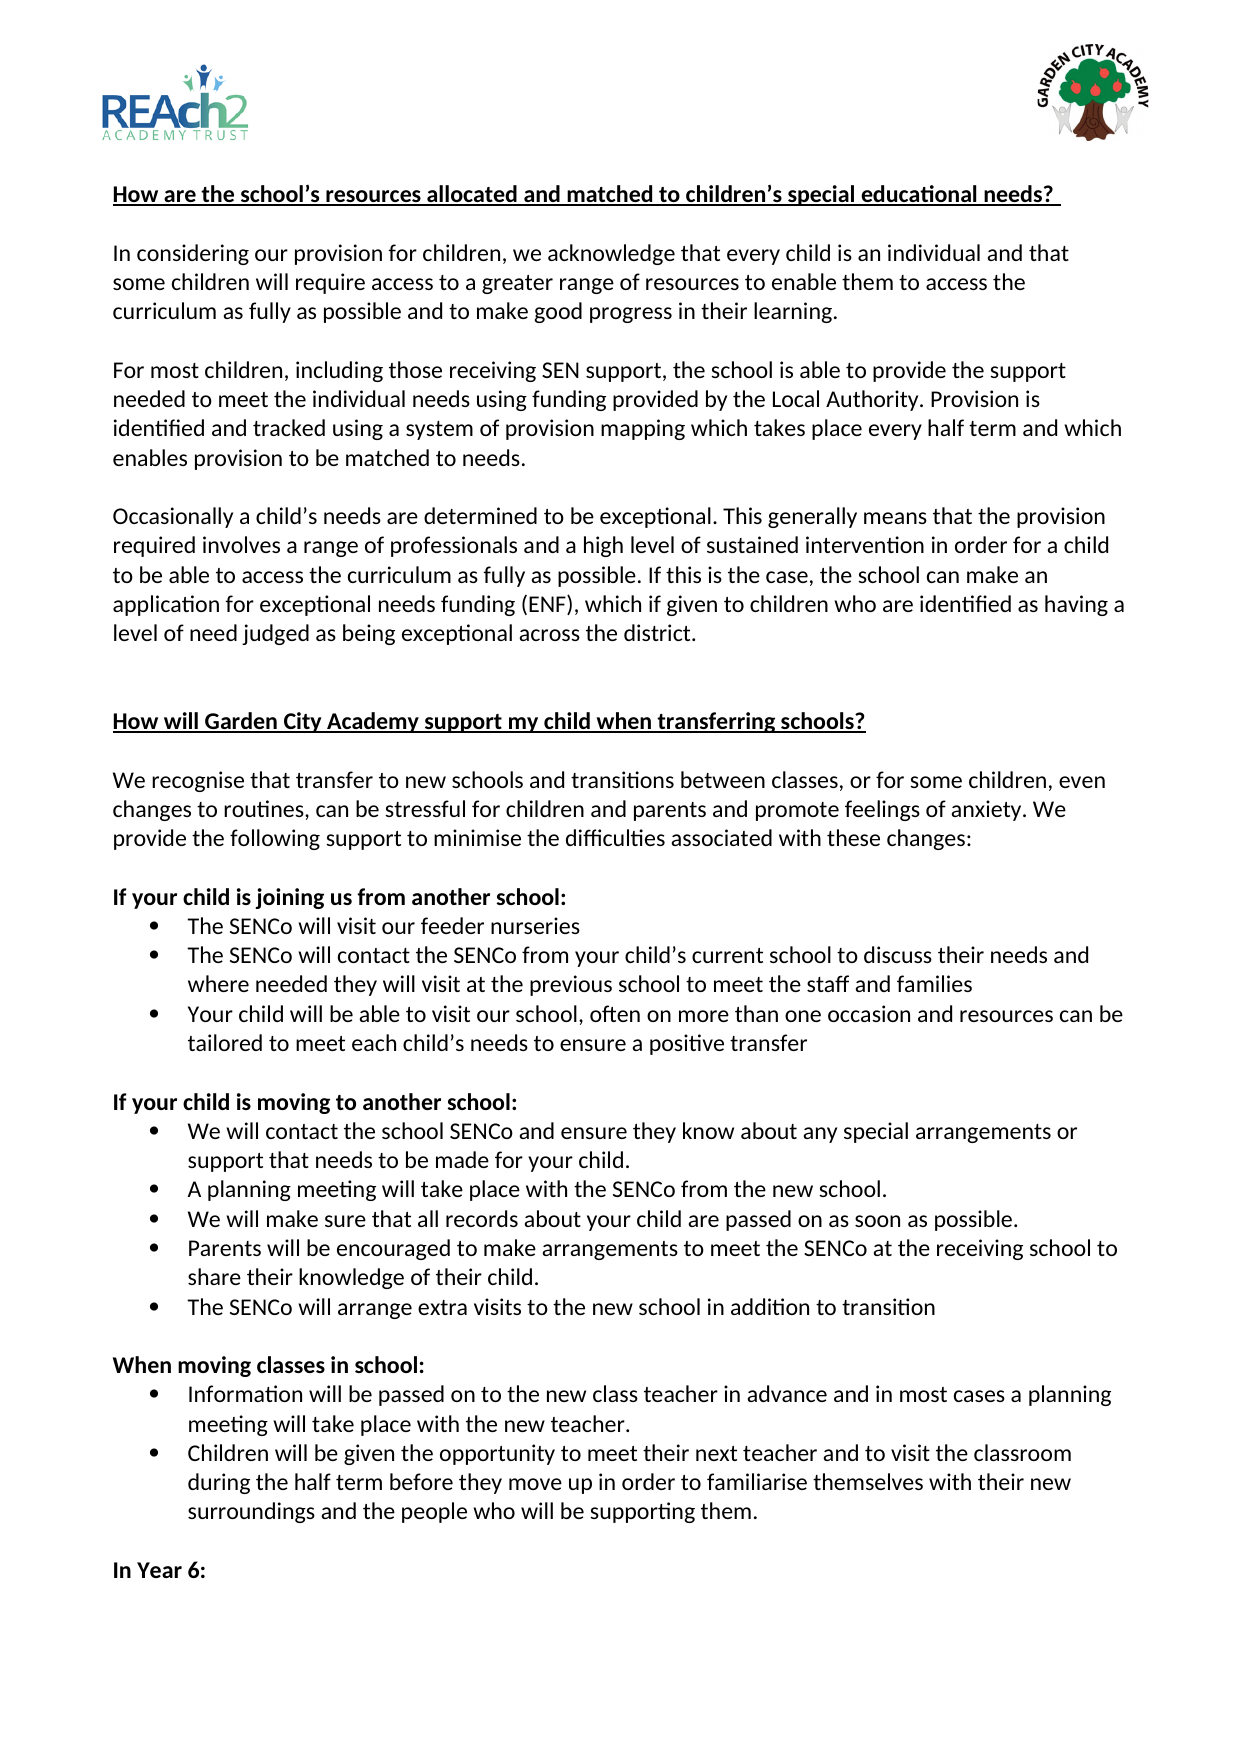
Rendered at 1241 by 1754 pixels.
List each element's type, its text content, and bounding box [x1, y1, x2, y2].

list We will contact the school SENCo and ensure they know about any special arrangements or support that needs to be made for your child. [150, 1116, 1128, 1174]
text Occasionally a child’s needs are determined to be exceptional. This generally means that the provision required involves a range of professionals and a high level of sustained intervention in order for a child to be able to access the curriculum as fully as possible. If this is the case, the school can make an application for exceptional needs funding (ENF), which if given to children who are identified as having a level of need judged as being exceptional across the district. [112, 501, 1128, 648]
list The SENCo will contact the SENCo from your child’s current school to discuss their needs and where needed they will visit at the previous school to meet the staff and families [150, 940, 1128, 999]
list The SENCo will arrange extra visits to the new school in addition to transition [150, 1292, 1128, 1321]
list Children will be given the opportunity to meet their next teacher and to visit the classroom during the half term before they move up in order to familiarise themselves with their new surroundings and the people who will be supporting them. [150, 1438, 1128, 1526]
text If your child is joining us from another school: [112, 882, 1128, 911]
list Parents will be encouraged to make arrangements to meet the SENCo at the receiving school to share their knowledge of their child. [150, 1233, 1128, 1292]
list Your child will be able to visit our school, often on more than one occasion and resources can be tailored to meet each child’s needs to ensure a positive transfer [150, 999, 1128, 1057]
list A planning meeting will take place with the SENCo from the new school. [150, 1174, 1128, 1204]
text When moving classes in school: [112, 1350, 1128, 1379]
list We will make sure that all records about your child are passed on as soon as possible. [150, 1204, 1128, 1233]
text How are the school’s resources allocated and matched to children’s special educational needs? [112, 179, 1128, 208]
picture [100, 64, 249, 141]
text How will Garden City Academy support my child when transferring schools? [112, 706, 1128, 735]
text In considering our provision for children, we acknowledge that every child is an individual and that some children will require access to a greater range of resources to enable them to access the curriculum as fully as possible and to make good progress in their learning. [112, 238, 1128, 326]
list The SENCo will visit our feeder nurseries [150, 911, 1128, 940]
text If your child is moving to another school: [112, 1087, 1128, 1116]
text For most children, including those receiving SEN support, the school is able to provide the support needed to meet the individual needs using funding provided by the Local Authority. Provision is identified and tracked using a system of provision mapping which takes place every half term and which enables provision to be matched to needs. [112, 355, 1128, 472]
text We recognise that transfer to new schools and transitions between classes, or for some children, even changes to routines, can be stressful for children and parents and promote feelings of anxiety. We provide the following support to minimise the difficulties associated with these changes: [112, 765, 1128, 852]
picture [1037, 44, 1149, 141]
text In Year 6: [112, 1555, 1128, 1584]
list Information will be passed on to the new class teacher in advance and in most cases a planning meeting will take place with the new teacher. [150, 1379, 1128, 1438]
